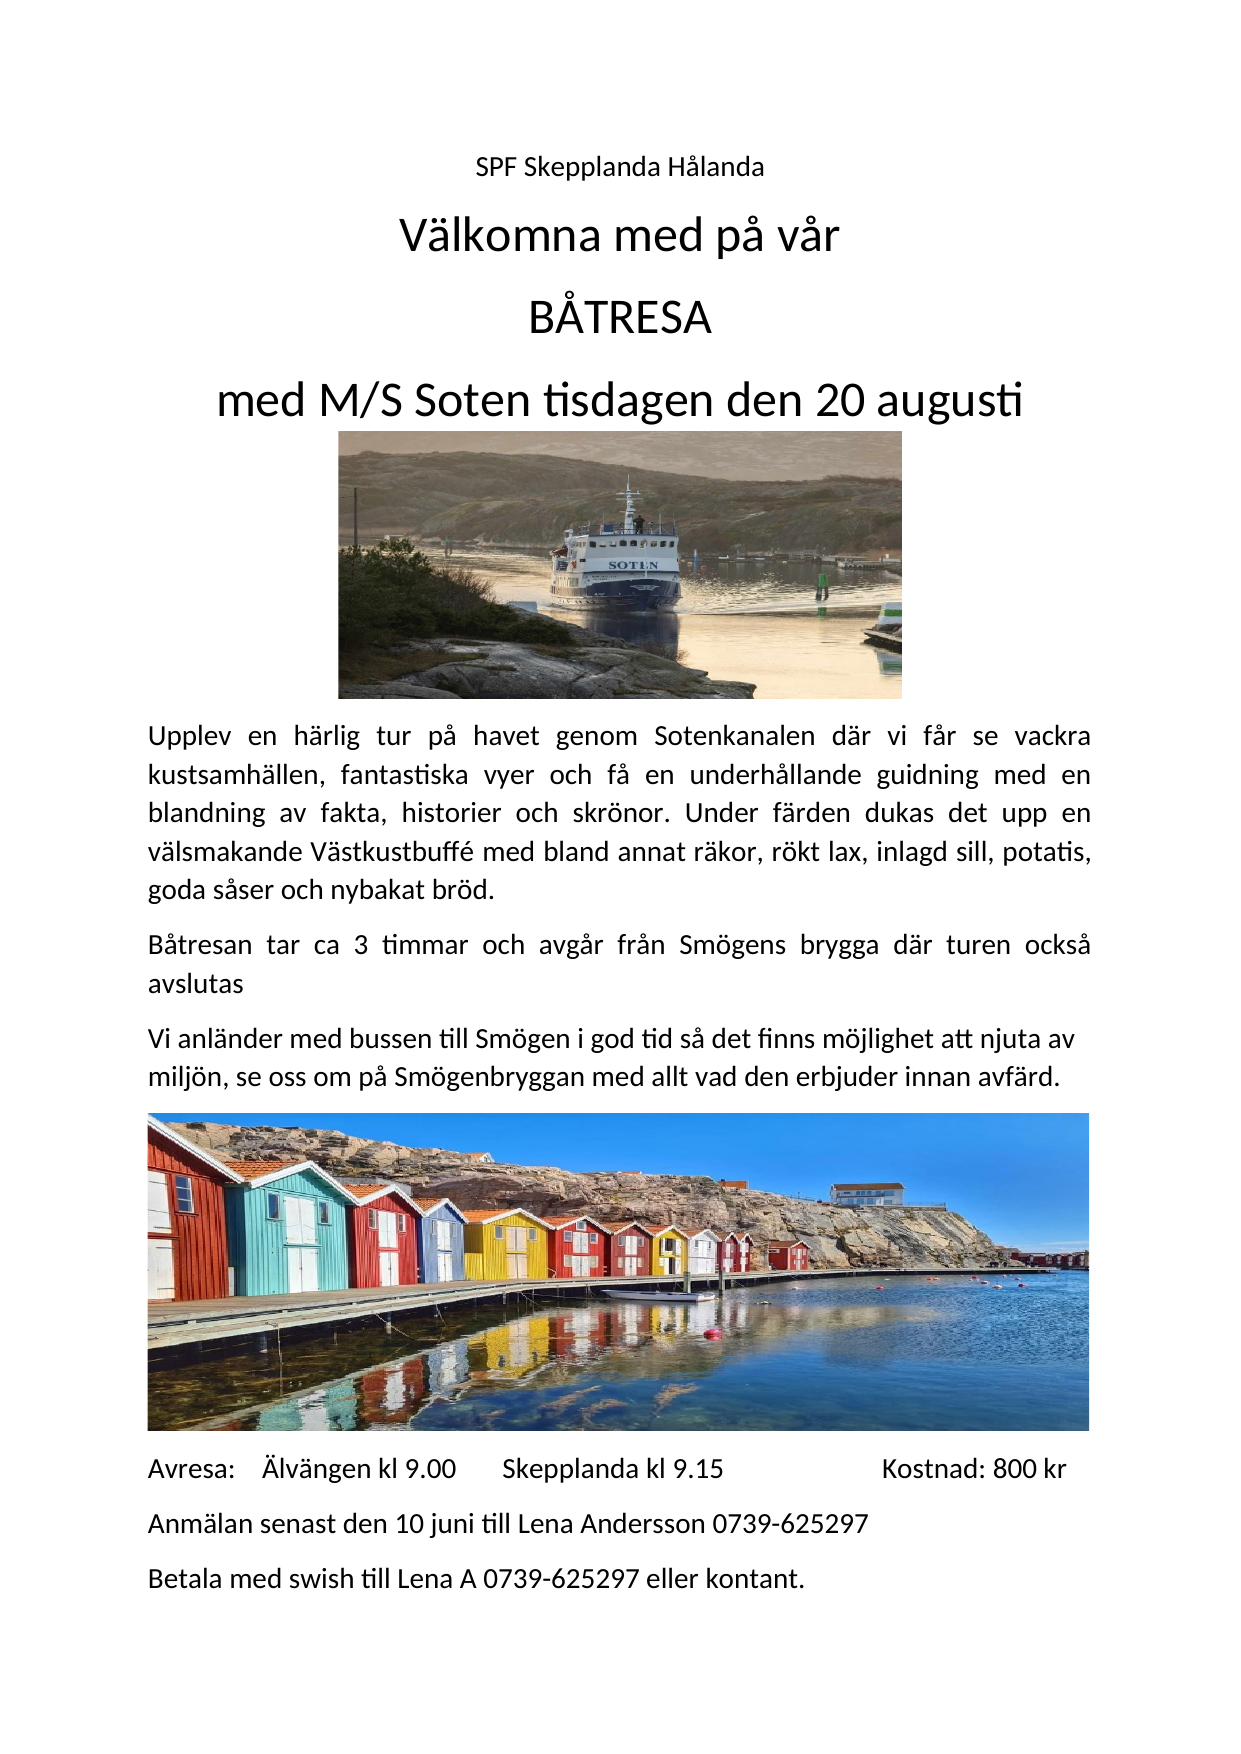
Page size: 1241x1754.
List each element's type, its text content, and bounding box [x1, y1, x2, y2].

picture [147, 1113, 1090, 1431]
text Anmälan senast den 10 juni till Lena Andersson 0739-625297 [148, 1505, 1093, 1541]
text Upplev en härlig tur på havet genom Sotenkanalen där vi får se vackra kustsamhällen, fantastiska vyer och få en underhållande guidning med en blandning av fakta, historier och skrönor. Under färden dukas det upp en välsmakande Västkustbuffé med bland annat räkor, rökt lax, inlagd sill, potatis, goda såser och nybakat bröd. [148, 717, 1093, 907]
text SPF Skepplanda Hålanda [148, 148, 1093, 183]
picture [338, 431, 902, 699]
text Avresa: Älvängen kl 9.00 Skepplanda kl 9.15 Kostnad: 800 kr [148, 1450, 1093, 1485]
text Båtresan tar ca 3 timmar och avgår från Smögens brygga där turen också avslutas [148, 926, 1093, 1000]
text Välkomna med på vår [148, 203, 1093, 264]
text Vi anländer med bussen till Smögen i god tid så det finns möjlighet att njuta av miljön, se oss om på Smögenbryggan med allt vad den erbjuder innan avfärd. [148, 1020, 1093, 1094]
text BÅTRESA [148, 285, 1093, 346]
text Betala med swish till Lena A 0739-625297 eller kontant. [148, 1560, 1093, 1596]
